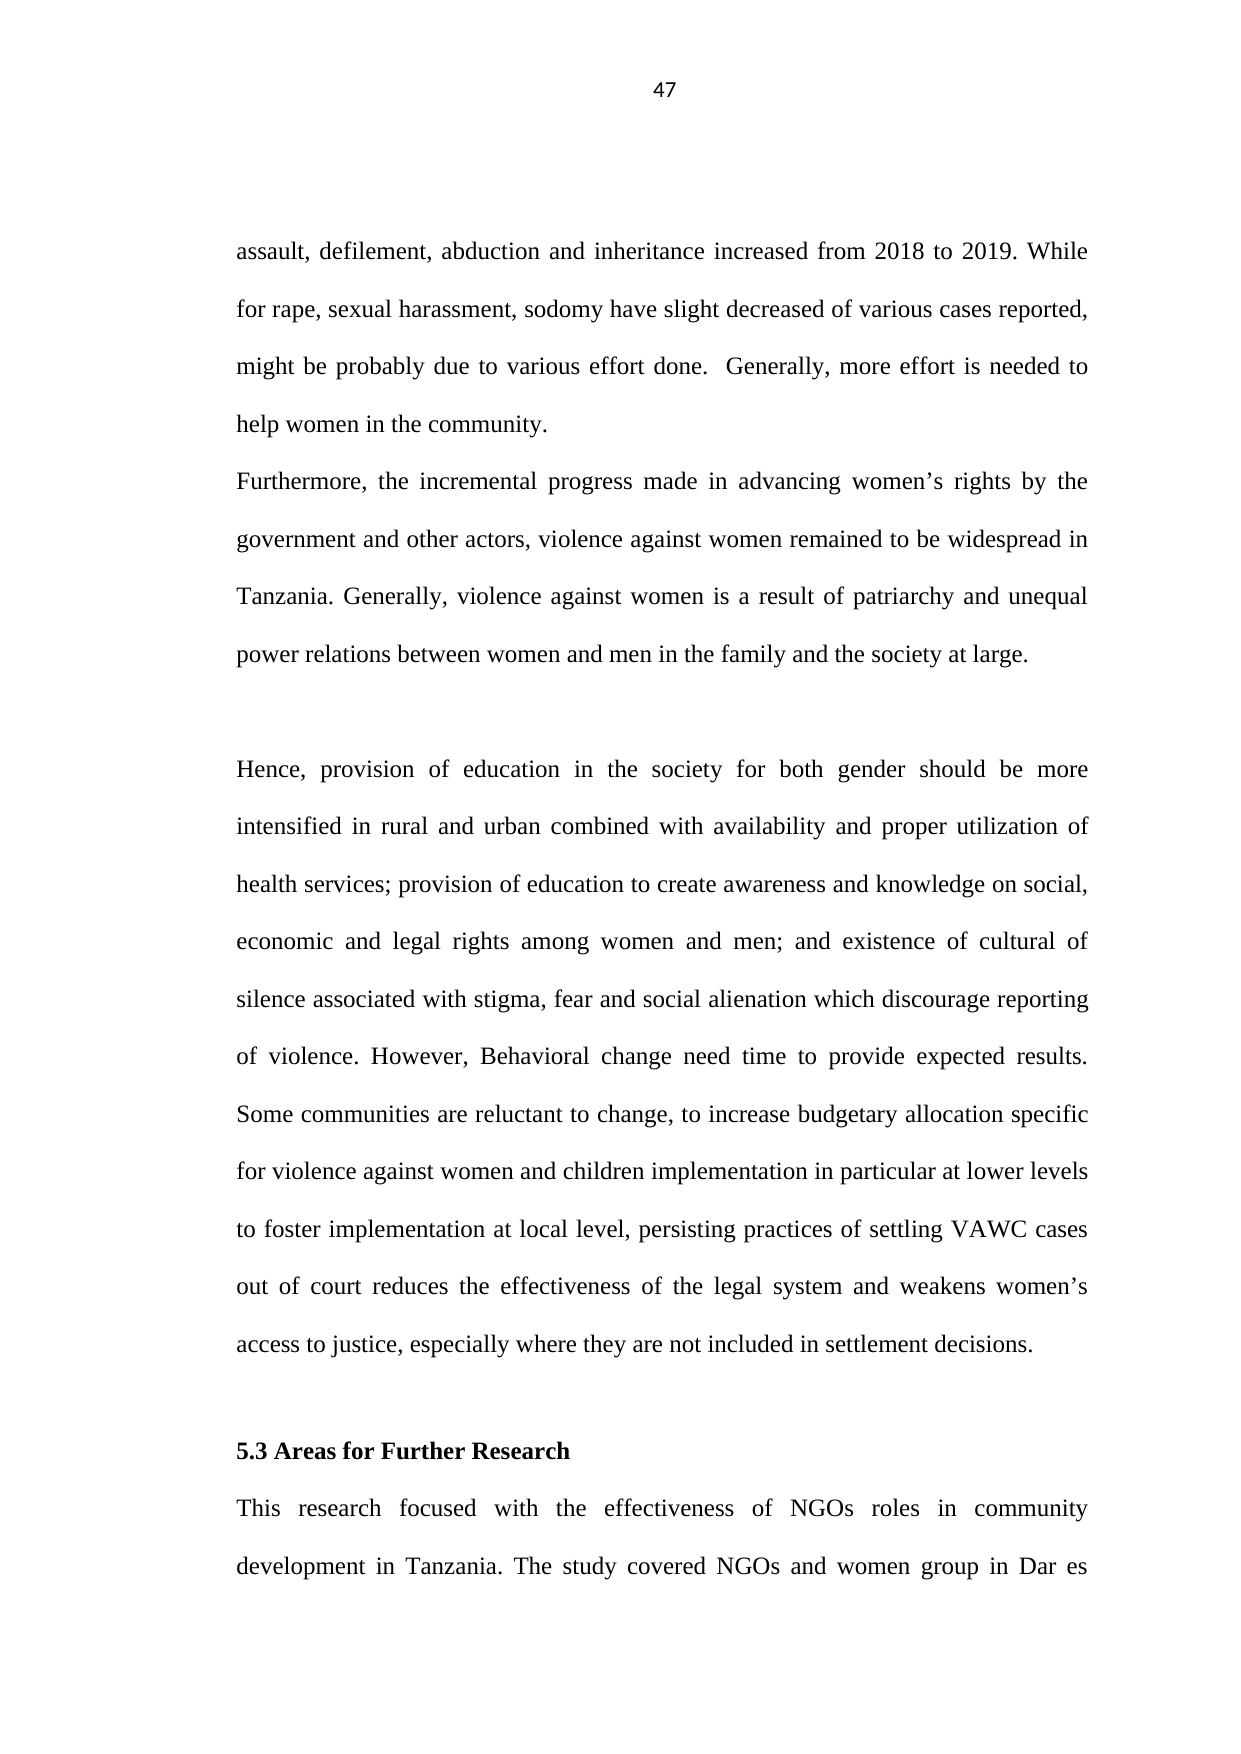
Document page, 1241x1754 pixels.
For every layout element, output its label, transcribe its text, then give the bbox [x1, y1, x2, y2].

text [236, 1493, 1089, 1579]
text Hence, provision of education in the society for both gender should be more intensified in rural and urban combined with availability and proper utilization of health services; provision of education to create awareness and knowledge on social, economic and legal rights among women and men; and existence of cultural of silence associated with stigma, fear and social alienation which discourage reporting of violence. However, Behavioral change need time to provide expected results. Some communities are reluctant to change, to increase budgetary allocation specific for violence against women and children implementation in particular at lower levels to foster implementation at local level, persisting practices of settling VAWC cases out of court reduces the effectiveness of the legal system and weakens women’s access to justice, especially where they are not included in settlement decisions. [236, 754, 1089, 1357]
text Furthermore, the incremental progress made in advancing women’s rights by the government and other actors, violence against women remained to be widespread in Tanzania. Generally, violence against women is a result of patriarchy and unequal power relations between women and men in the family and the society at large. [236, 466, 1089, 667]
subtitle 5.3 Areas for Further Research [236, 1436, 1089, 1464]
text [236, 236, 1089, 437]
